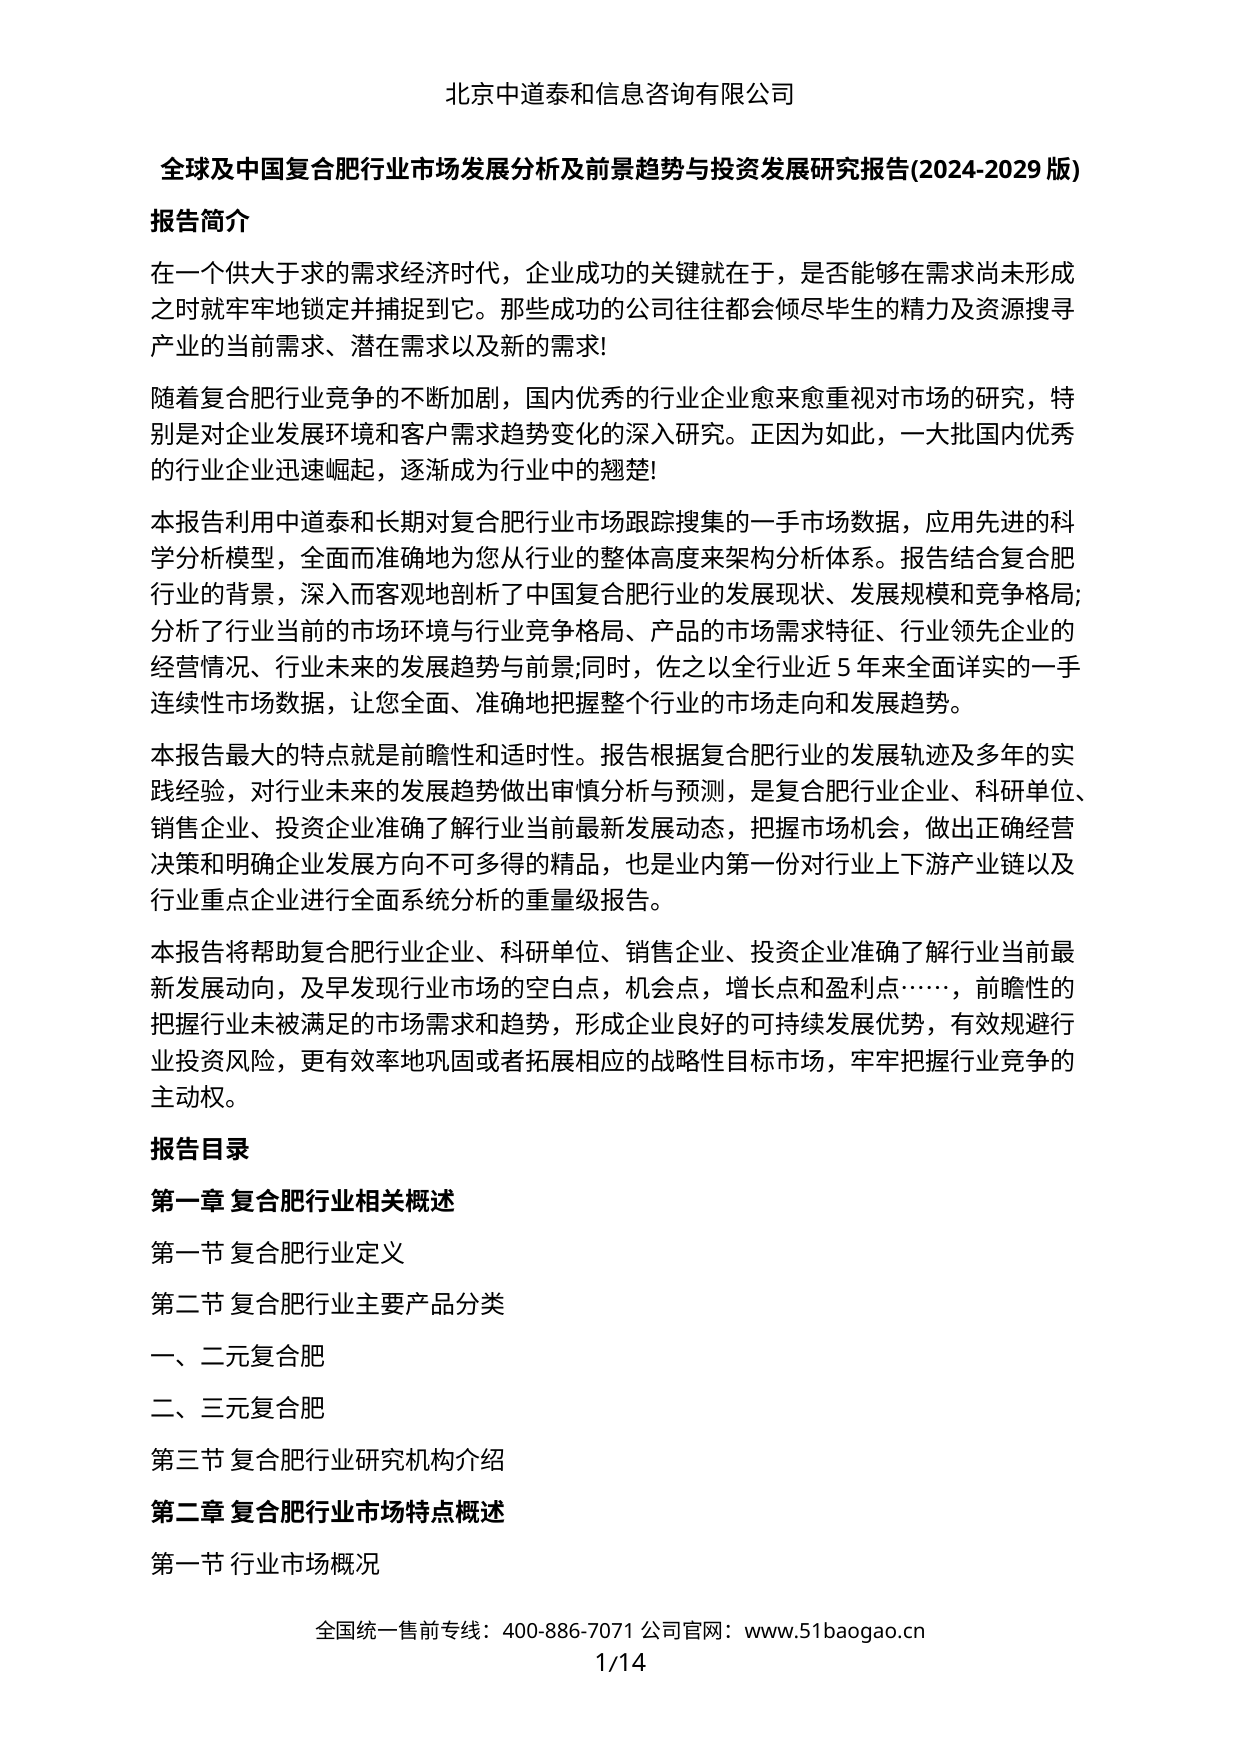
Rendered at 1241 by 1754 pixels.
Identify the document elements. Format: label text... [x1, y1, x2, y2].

text 一、二元复合肥 [150, 1337, 1090, 1373]
text 二、三元复合肥 [150, 1389, 1090, 1425]
text 第二章 复合肥行业市场特点概述 [150, 1492, 1090, 1529]
text 随着复合肥行业竞争的不断加剧，国内优秀的行业企业愈来愈重视对市场的研究，特别是对企业发展环境和客户需求趋势变化的深入研究。正因为如此，一大批国内优秀的行业企业迅速崛起，逐渐成为行业中的翘楚! [150, 378, 1090, 487]
text 报告目录 [150, 1129, 1090, 1166]
text 报告简介 [150, 202, 1090, 238]
text 第三节 复合肥行业研究机构介绍 [150, 1441, 1090, 1477]
text 本报告将帮助复合肥行业企业、科研单位、销售企业、投资企业准确了解行业当前最新发展动向，及早发现行业市场的空白点，机会点，增长点和盈利点……，前瞻性的把握行业未被满足的市场需求和趋势，形成企业良好的可持续发展优势，有效规避行业投资风险，更有效率地巩固或者拓展相应的战略性目标市场，牢牢把握行业竞争的主动权。 [150, 932, 1090, 1114]
text 第二节 复合肥行业主要产品分类 [150, 1285, 1090, 1321]
text 本报告最大的特点就是前瞻性和适时性。报告根据复合肥行业的发展轨迹及多年的实践经验，对行业未来的发展趋势做出审慎分析与预测，是复合肥行业企业、科研单位、销售企业、投资企业准确了解行业当前最新发展动态，把握市场机会，做出正确经营决策和明确企业发展方向不可多得的精品，也是业内第一份对行业上下游产业链以及行业重点企业进行全面系统分析的重量级报告。 [150, 736, 1090, 917]
text 本报告利用中道泰和长期对复合肥行业市场跟踪搜集的一手市场数据，应用先进的科学分析模型，全面而准确地为您从行业的整体高度来架构分析体系。报告结合复合肥行业的背景，深入而客观地剖析了中国复合肥行业的发展现状、发展规模和竞争格局;分析了行业当前的市场环境与行业竞争格局、产品的市场需求特征、行业领先企业的经营情况、行业未来的发展趋势与前景;同时，佐之以全行业近5年来全面详实的一手连续性市场数据，让您全面、准确地把握整个行业的市场走向和发展趋势。 [150, 502, 1090, 720]
text 第一章 复合肥行业相关概述 [150, 1181, 1090, 1217]
text 全球及中国复合肥行业市场发展分析及前景趋势与投资发展研究报告(2024-2029版) [150, 150, 1090, 186]
text 第一节 行业市场概况 [150, 1544, 1090, 1581]
text 在一个供大于求的需求经济时代，企业成功的关键就在于，是否能够在需求尚未形成之时就牢牢地锁定并捕捉到它。那些成功的公司往往都会倾尽毕生的精力及资源搜寻产业的当前需求、潜在需求以及新的需求! [150, 254, 1090, 362]
text 第一节 复合肥行业定义 [150, 1233, 1090, 1269]
